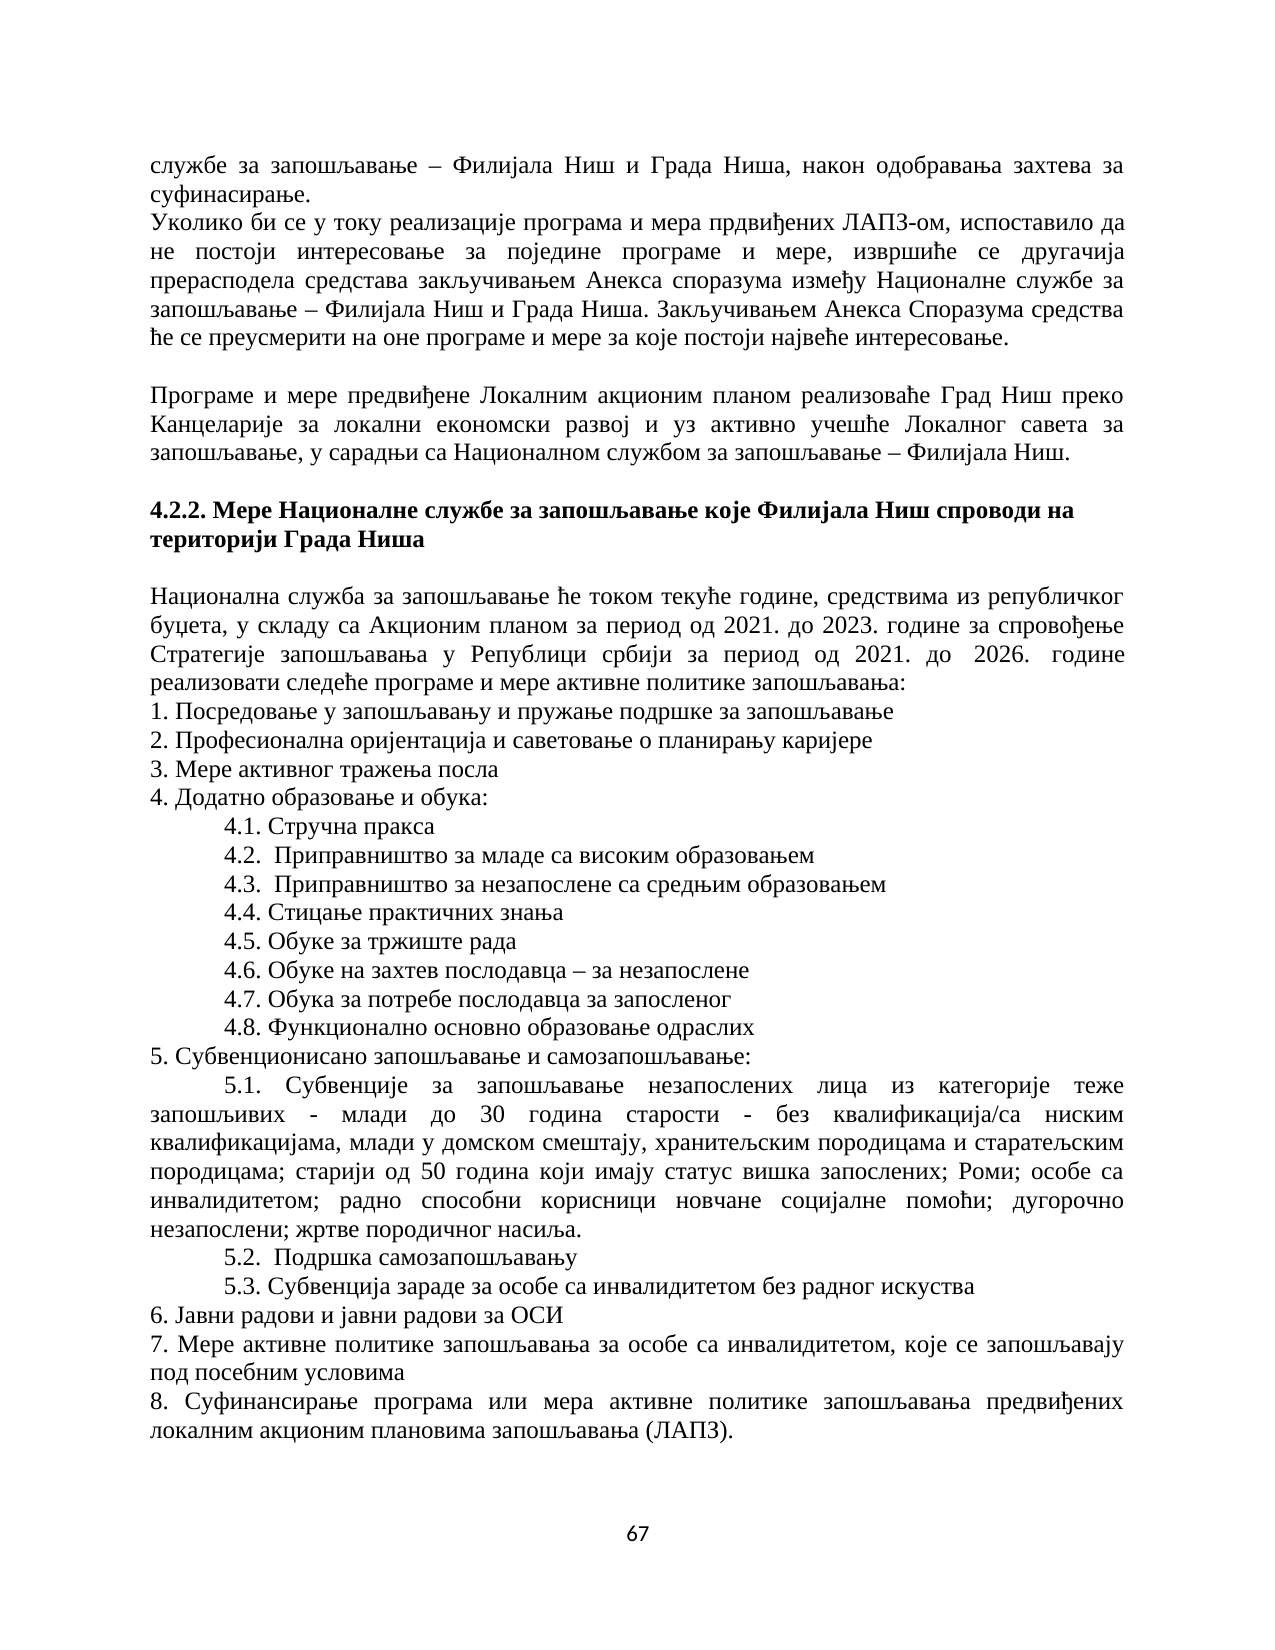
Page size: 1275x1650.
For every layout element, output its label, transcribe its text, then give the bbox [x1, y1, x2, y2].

text 4.4. Стицање практичних знања [150, 897, 1125, 926]
text 8. Суфинансирање програма или мера активне политике запошљавања предвиђених локалним акционим плановима запошљавања (ЛАПЗ). [150, 1386, 1125, 1444]
text 4.3. Приправништво за незапослене са средњим образовањем [150, 869, 1125, 897]
text 5.3. Субвенција зараде за особе са инвалидитетом без радног искуства [150, 1271, 1125, 1300]
text 7. Мере активне политике запошљавања за особе са инвалидитетом, које се запошљавају под посебним условима [150, 1329, 1125, 1386]
text Уколико би се у току реализације програма и мера прдвиђених ЛАПЗ-ом, испоставило да не постоји интересовање за поједине програме и мере, извршиће се другачија прерасподела средстава закључивањем Анекса споразума између Националне службе за запошљавање – Филијала Ниш и Града Ниша. Закључивањем Анекса Споразума средства ће се преусмерити на оне програме и мере за које постоји највеће интересовање. [150, 207, 1125, 351]
text 6. Јавни радови и јавни радови за ОСИ [150, 1300, 1125, 1329]
text 5. Субвенционисано запошљавање и самозапошљавање: [150, 1041, 1125, 1070]
text 1. Посредовање у запошљавању и пружање подршке за запошљавање [150, 696, 1125, 725]
text 5.1. Субвенције за запошљавање незапослених лица из категорије теже запошљивих - млади до 30 година старости - без квалификација/са ниским квалификацијама, млади у домском смештају, хранитељским породицама и старатељским породицама; старији од 50 година који имају статус вишка запослених; Роми; особе са инвалидитетом; радно способни корисници новчане социјалне помоћи; дугорочно незапослени; жртве породичног насиља. [150, 1070, 1125, 1242]
text 4. Додатно образовање и обука: [150, 782, 1125, 811]
text Програме и мере предвиђене Локалним акционим планом реализоваће Град Ниш преко Канцеларије за локални економски развој и уз активно учешће Локалног савета за запошљавање, у сарадњи са Националном службом за запошљавање – Филијала Ниш. [150, 380, 1125, 466]
text 4.8. Функционално основно образовање одраслих [150, 1012, 1125, 1041]
text 4.7. Обука за потребе послодавца за запосленог [150, 984, 1125, 1012]
text 4.6. Обуке на захтев послодавца – за незапослене [150, 955, 1125, 984]
subtitle 4.2.2. Мере Националне службе за запошљавање које Филијала Ниш спроводи на територији Града Ниша [150, 495, 1125, 552]
text Национална служба за запошљавање ће током текуће године, средствима из републичког буџета, у складу са Акционим планом за период од 2021. до 2023. године за спровођење Стратегије запошљавања у Републици србији за период од 2021. до 2026. године реализовати следеће програме и мере активне политике запошљавања: [150, 581, 1125, 696]
text 4.1. Стручна пракса [150, 811, 1125, 840]
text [150, 150, 1125, 207]
text 3. Мере активног тражења посла [150, 754, 1125, 782]
text 2. Професионална оријентација и саветовање о планирању каријере [150, 725, 1125, 754]
text 4.5. Обуке за тржиште рада [150, 926, 1125, 955]
text 4.2. Приправништво за младе са високим образовањем [150, 840, 1125, 869]
text 5.2. Подршка самозапошљавању [150, 1242, 1125, 1271]
